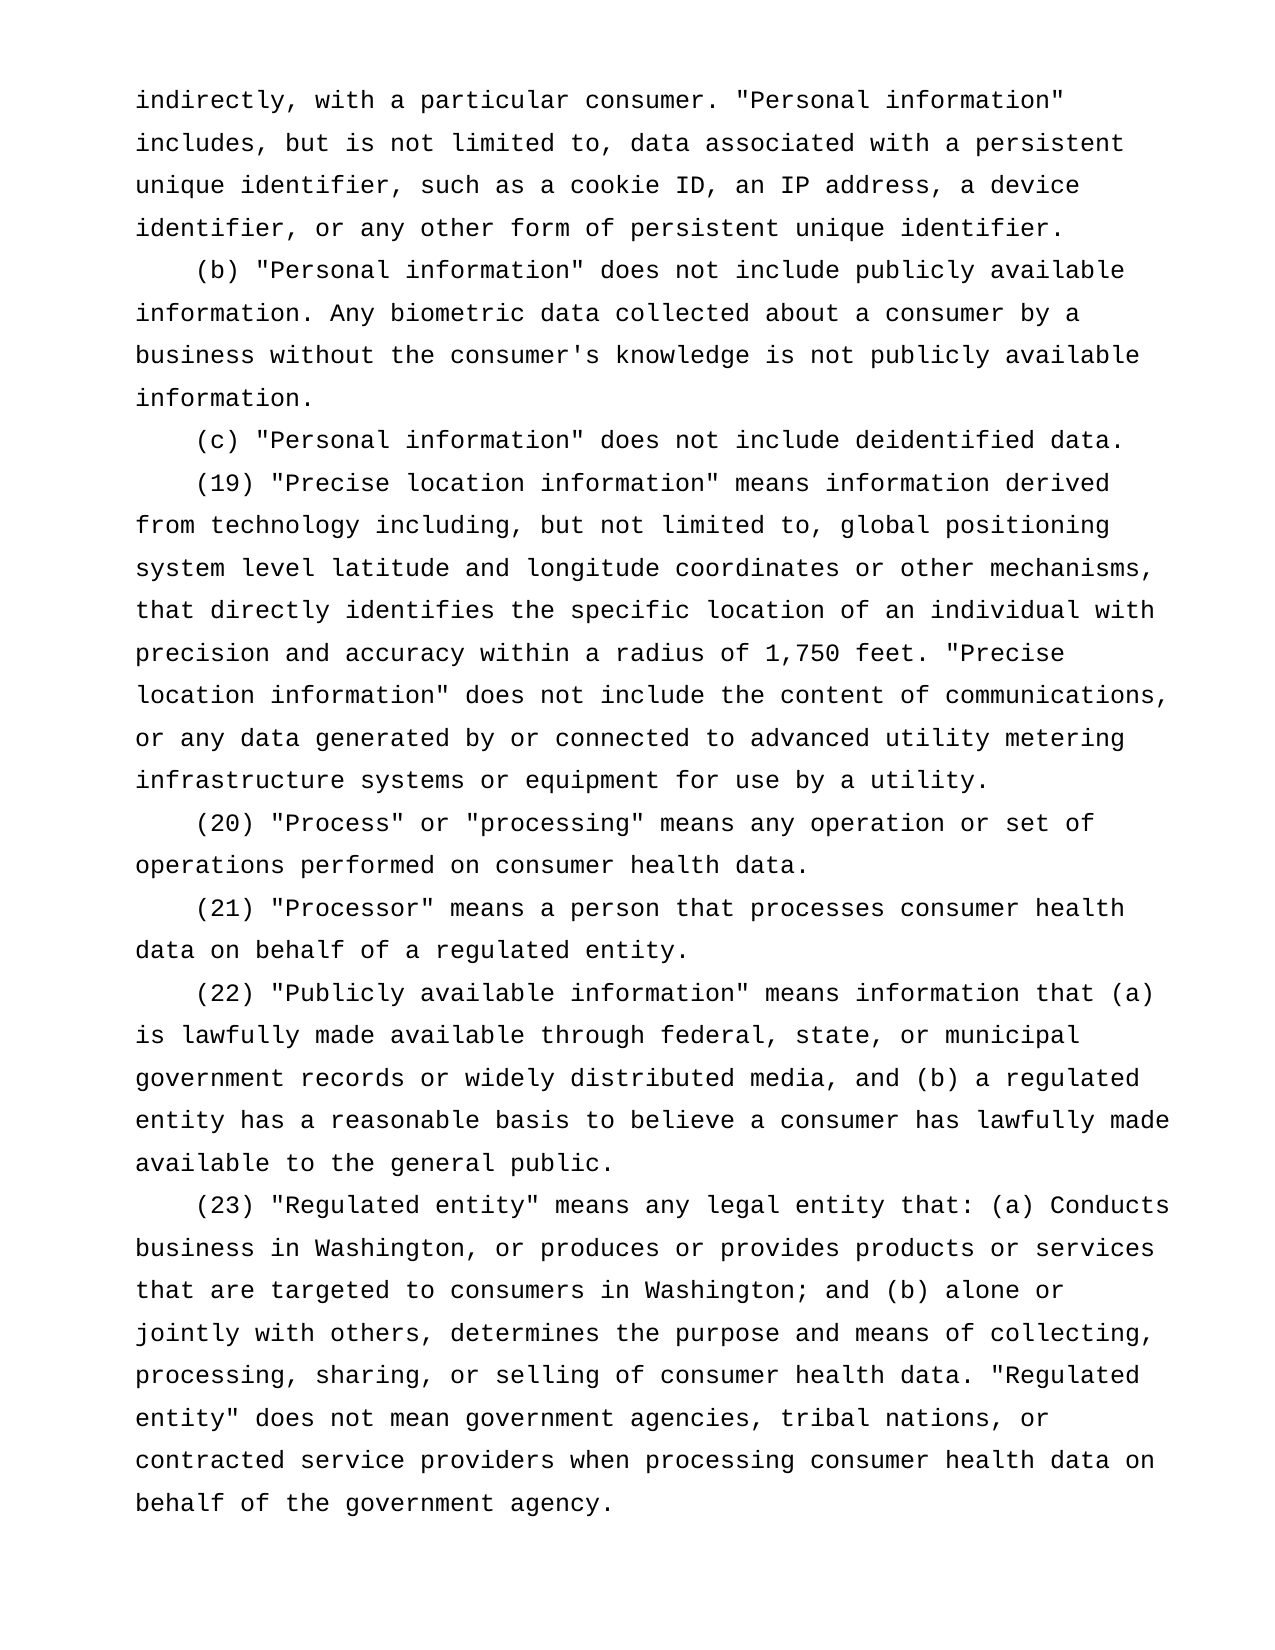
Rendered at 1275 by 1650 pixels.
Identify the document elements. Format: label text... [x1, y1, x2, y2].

text (c) "Personal information" does not include deidentified data. [135, 415, 1170, 457]
text (20) "Process" or "processing" means any operation or set of operations performed on consumer health data. [135, 797, 1170, 882]
text (22) "Publicly available information" means information that (a) is lawfully made available through federal, state, or municipal government records or widely distributed media, and (b) a regulated entity has a reasonable basis to believe a consumer has lawfully made available to the general public. [135, 967, 1170, 1180]
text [135, 75, 1170, 245]
text (b) "Personal information" does not include publicly available information. Any biometric data collected about a consumer by a business without the consumer's knowledge is not publicly available information. [135, 245, 1170, 415]
text (23) "Regulated entity" means any legal entity that: (a) Conducts business in Washington, or produces or provides products or services that are targeted to consumers in Washington; and (b) alone or jointly with others, determines the purpose and means of collecting, processing, sharing, or selling of consumer health data. "Regulated entity" does not mean government agencies, tribal nations, or contracted service providers when processing consumer health data on behalf of the government agency. [135, 1180, 1170, 1520]
text (19) "Precise location information" means information derived from technology including, but not limited to, global positioning system level latitude and longitude coordinates or other mechanisms, that directly identifies the specific location of an individual with precision and accuracy within a radius of 1,750 feet. "Precise location information" does not include the content of communications, or any data generated by or connected to advanced utility metering infrastructure systems or equipment for use by a utility. [135, 457, 1170, 797]
text (21) "Processor" means a person that processes consumer health data on behalf of a regulated entity. [135, 882, 1170, 967]
